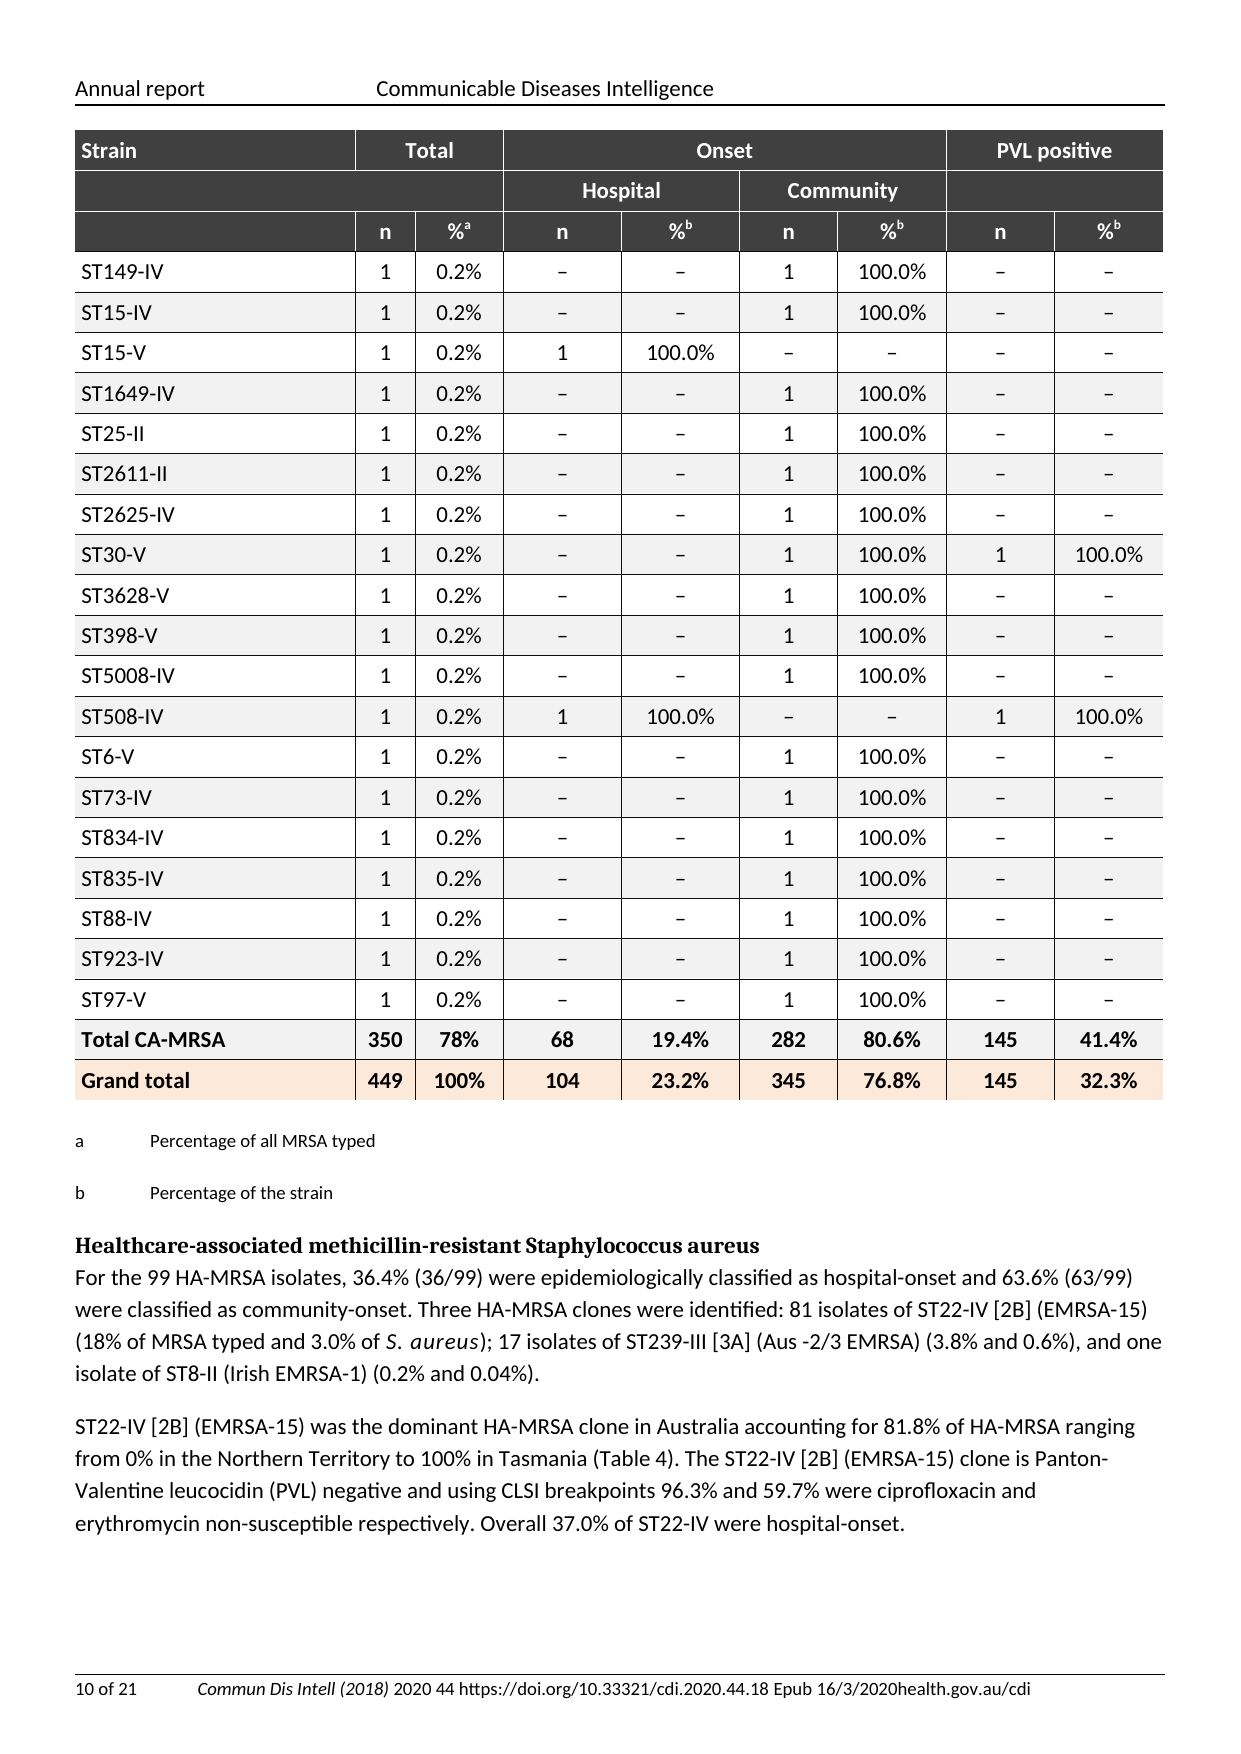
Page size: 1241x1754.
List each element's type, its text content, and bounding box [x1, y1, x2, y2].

table_cell ST835-IV [75, 858, 355, 898]
table_cell – [947, 656, 1054, 696]
table_cell 0.2% [416, 656, 503, 696]
table_cell ST73-IV [75, 778, 355, 817]
table_cell – [504, 939, 621, 978]
table_header Total [356, 130, 503, 170]
table_cell – [622, 495, 739, 534]
table_cell 1 [740, 656, 837, 696]
table_cell – [1055, 939, 1163, 978]
table_cell 350 [356, 1020, 415, 1059]
table_cell 100.0% [838, 495, 946, 534]
subtitle Healthcare-associated methicillin-resistant Staphylococcus aureus [75, 1233, 1165, 1259]
table_cell 0.2% [416, 980, 503, 1019]
table_cell 100.0% [838, 293, 946, 332]
table_cell 1 [947, 697, 1054, 736]
table_cell 1 [356, 858, 415, 898]
table_cell 68 [504, 1020, 621, 1059]
table_cell 19.4% [622, 1020, 739, 1059]
table_cell [75, 212, 355, 251]
table_cell 1 [356, 575, 415, 615]
table_cell 80.6% [838, 1020, 946, 1059]
table_cell – [622, 778, 739, 817]
table_cell 100.0% [838, 373, 946, 413]
table_cell %b [838, 212, 946, 251]
table_cell 0.2% [416, 858, 503, 898]
table_cell – [1055, 737, 1163, 776]
table_cell ST923-IV [75, 939, 355, 978]
table_cell 449 [356, 1060, 415, 1100]
table_cell ST508-IV [75, 697, 355, 736]
table_cell – [838, 697, 946, 736]
table_cell 100.0% [838, 575, 946, 615]
table_cell 100.0% [622, 333, 739, 372]
table_cell 1 [740, 858, 837, 898]
table_cell – [622, 616, 739, 655]
table_cell 0.2% [416, 737, 503, 776]
table_cell ST834-IV [75, 818, 355, 857]
table_cell 1 [740, 575, 837, 615]
table_cell – [1055, 373, 1163, 413]
table_cell – [504, 535, 621, 574]
table_cell 1 [356, 939, 415, 978]
table_cell ST30-V [75, 535, 355, 574]
table_cell 100.0% [838, 939, 946, 978]
table_cell – [504, 818, 621, 857]
table_cell ST25-II [75, 414, 355, 453]
table_cell 0.2% [416, 293, 503, 332]
table_cell 0.2% [416, 778, 503, 817]
table_cell 0.2% [416, 454, 503, 493]
table_cell – [1055, 778, 1163, 817]
table_cell 1 [356, 899, 415, 938]
table_cell 41.4% [1055, 1020, 1163, 1059]
table_cell [75, 171, 503, 211]
table_cell – [947, 980, 1054, 1019]
table_cell – [947, 737, 1054, 776]
table_cell – [1055, 616, 1163, 655]
table_cell ST1649-IV [75, 373, 355, 413]
table_cell 0.2% [416, 575, 503, 615]
table_cell 100.0% [838, 414, 946, 453]
table_cell – [1055, 575, 1163, 615]
table_cell ST5008-IV [75, 656, 355, 696]
table_cell – [504, 737, 621, 776]
table_cell 0.2% [416, 818, 503, 857]
table_cell – [1055, 980, 1163, 1019]
table_cell 100.0% [838, 980, 946, 1019]
table_cell – [1055, 293, 1163, 332]
table_cell 100.0% [838, 535, 946, 574]
table_cell 282 [740, 1020, 837, 1059]
table_cell ST3628-V [75, 575, 355, 615]
table_cell – [838, 333, 946, 372]
table_cell – [740, 333, 837, 372]
table_cell ST149-IV [75, 252, 355, 291]
table_cell – [622, 454, 739, 493]
table_cell – [622, 737, 739, 776]
table_header PVL positive [947, 130, 1163, 170]
table_cell – [504, 778, 621, 817]
table_cell – [622, 858, 739, 898]
table_cell 1 [356, 333, 415, 372]
table_header Strain [75, 130, 355, 170]
table_cell %b [1055, 212, 1163, 251]
table_cell 145 [947, 1060, 1054, 1100]
table_cell – [947, 495, 1054, 534]
table_cell 100.0% [1055, 535, 1163, 574]
table_cell %a [416, 212, 503, 251]
table_cell ST398-V [75, 616, 355, 655]
table_cell – [504, 414, 621, 453]
table_cell Community [740, 171, 946, 211]
table_cell 104 [504, 1060, 621, 1100]
table_cell 1 [356, 414, 415, 453]
table_cell 1 [740, 980, 837, 1019]
table_cell 100.0% [838, 737, 946, 776]
table_cell 23.2% [622, 1060, 739, 1100]
table_cell 1 [356, 495, 415, 534]
table_cell 100.0% [838, 252, 946, 291]
table_cell 1 [356, 454, 415, 493]
table_cell – [622, 818, 739, 857]
table_cell 0.2% [416, 414, 503, 453]
table_cell 1 [504, 697, 621, 736]
table_cell %b [622, 212, 739, 251]
table_cell n [356, 212, 415, 251]
table_cell Grand total [75, 1060, 355, 1100]
table_cell 100.0% [838, 454, 946, 493]
table_cell n [504, 212, 621, 251]
table_cell 1 [356, 656, 415, 696]
table_cell ST2611-II [75, 454, 355, 493]
table_cell 100.0% [838, 818, 946, 857]
table_cell 78% [416, 1020, 503, 1059]
table_cell – [947, 939, 1054, 978]
table_cell 100.0% [1055, 697, 1163, 736]
table_cell 0.2% [416, 333, 503, 372]
table_cell 0.2% [416, 495, 503, 534]
table_cell 1 [356, 535, 415, 574]
table_cell – [504, 656, 621, 696]
table_cell 1 [356, 818, 415, 857]
table_cell – [504, 373, 621, 413]
table_cell 1 [947, 535, 1054, 574]
table_cell – [622, 414, 739, 453]
table_cell – [947, 333, 1054, 372]
text ST22-IV [2B] (EMRSA-15) was the dominant HA-MRSA clone in Australia accounting for 81.8% of HA-MRSA ranging from 0% in the Northern Territory to 100% in Tasmania (Table 4). The ST22-IV [2B] (EMRSA-15) clone is Panton-Valentine leucocidin (PVL) negative and using CLSI breakpoints 96.3% and 59.7% were ciprofloxacin and erythromycin non-susceptible respectively. Overall 37.0% of ST22-IV were hospital-onset. [75, 1412, 1165, 1537]
table_cell 1 [740, 454, 837, 493]
table_cell – [504, 495, 621, 534]
table_cell 1 [740, 535, 837, 574]
table_cell – [1055, 656, 1163, 696]
table_cell – [947, 778, 1054, 817]
table_cell – [504, 252, 621, 291]
table_cell – [947, 616, 1054, 655]
table_cell 32.3% [1055, 1060, 1163, 1100]
table_cell 1 [356, 697, 415, 736]
table_cell 1 [740, 414, 837, 453]
table_cell 1 [356, 737, 415, 776]
table_cell 145 [947, 1020, 1054, 1059]
table_cell 0.2% [416, 939, 503, 978]
table_cell ST6-V [75, 737, 355, 776]
table_cell – [947, 373, 1054, 413]
table_cell – [622, 656, 739, 696]
table_cell 1 [356, 616, 415, 655]
table_cell – [947, 293, 1054, 332]
table_cell – [1055, 899, 1163, 938]
table_cell 1 [740, 939, 837, 978]
table_cell Hospital [504, 171, 739, 211]
table_cell ST88-IV [75, 899, 355, 938]
table_cell 100.0% [838, 656, 946, 696]
table_cell 1 [740, 737, 837, 776]
table_cell 1 [740, 778, 837, 817]
text a Percentage of all MRSA typed [75, 1129, 1165, 1152]
table_cell 100.0% [838, 858, 946, 898]
table_cell – [1055, 495, 1163, 534]
table_cell – [504, 858, 621, 898]
table_cell 1 [504, 333, 621, 372]
table_cell 76.8% [838, 1060, 946, 1100]
table_cell – [1055, 858, 1163, 898]
table_cell – [622, 575, 739, 615]
table_cell 1 [356, 293, 415, 332]
table_cell – [1055, 818, 1163, 857]
table_cell 1 [356, 980, 415, 1019]
table_cell – [622, 373, 739, 413]
table_cell 100.0% [838, 899, 946, 938]
table_cell – [622, 899, 739, 938]
table_cell – [622, 293, 739, 332]
table_cell – [1055, 333, 1163, 372]
table_cell 1 [356, 373, 415, 413]
table_cell 1 [740, 616, 837, 655]
table_cell 345 [740, 1060, 837, 1100]
table_cell n [947, 212, 1054, 251]
table_cell – [947, 818, 1054, 857]
table_cell – [1055, 454, 1163, 493]
table_cell – [947, 858, 1054, 898]
table_cell ST15-IV [75, 293, 355, 332]
text b Percentage of the strain [75, 1181, 1165, 1204]
table_cell 0.2% [416, 252, 503, 291]
table_cell 1 [740, 252, 837, 291]
table_cell 0.2% [416, 535, 503, 574]
table_cell – [740, 697, 837, 736]
table_cell 1 [740, 818, 837, 857]
table_cell 1 [740, 495, 837, 534]
table_cell – [504, 899, 621, 938]
table_cell – [504, 575, 621, 615]
table_cell – [622, 939, 739, 978]
table_cell – [504, 980, 621, 1019]
table_cell ST2625-IV [75, 495, 355, 534]
table_cell 100% [416, 1060, 503, 1100]
table_cell 1 [740, 293, 837, 332]
table_cell 100.0% [622, 697, 739, 736]
text For the 99 HA-MRSA isolates, 36.4% (36/99) were epidemiologically classified as hospital-onset and 63.6% (63/99) were classified as community-onset. Three HA-MRSA clones were identified: 81 isolates of ST22-IV [2B] (EMRSA-15) (18% of MRSA typed and 3.0% of S. aureus); 17 isolates of ST239-III [3A] (Aus -2/3 EMRSA) (3.8% and 0.6%), and one isolate of ST8-II (Irish EMRSA-1) (0.2% and 0.04%). [75, 1263, 1165, 1387]
table_cell 0.2% [416, 899, 503, 938]
table_cell ST97-V [75, 980, 355, 1019]
table_cell 100.0% [838, 778, 946, 817]
table_cell 1 [356, 778, 415, 817]
table_cell – [622, 980, 739, 1019]
table_cell 0.2% [416, 697, 503, 736]
table_cell – [622, 252, 739, 291]
table_header Onset [504, 130, 946, 170]
table_cell – [1055, 252, 1163, 291]
table_cell – [947, 454, 1054, 493]
table_cell – [504, 616, 621, 655]
table_cell 1 [740, 899, 837, 938]
table_cell – [622, 535, 739, 574]
table_cell – [947, 414, 1054, 453]
table_cell – [1055, 414, 1163, 453]
table_cell – [947, 252, 1054, 291]
table_cell 0.2% [416, 616, 503, 655]
table_cell 1 [356, 252, 415, 291]
table_cell Total CA-MRSA [75, 1020, 355, 1059]
table_cell – [947, 899, 1054, 938]
table_cell 100.0% [838, 616, 946, 655]
table_cell 0.2% [416, 373, 503, 413]
table_cell 1 [740, 373, 837, 413]
table_cell – [504, 454, 621, 493]
table_cell – [504, 293, 621, 332]
table_cell – [947, 575, 1054, 615]
table_cell n [740, 212, 837, 251]
table_cell [947, 171, 1163, 211]
table_cell ST15-V [75, 333, 355, 372]
